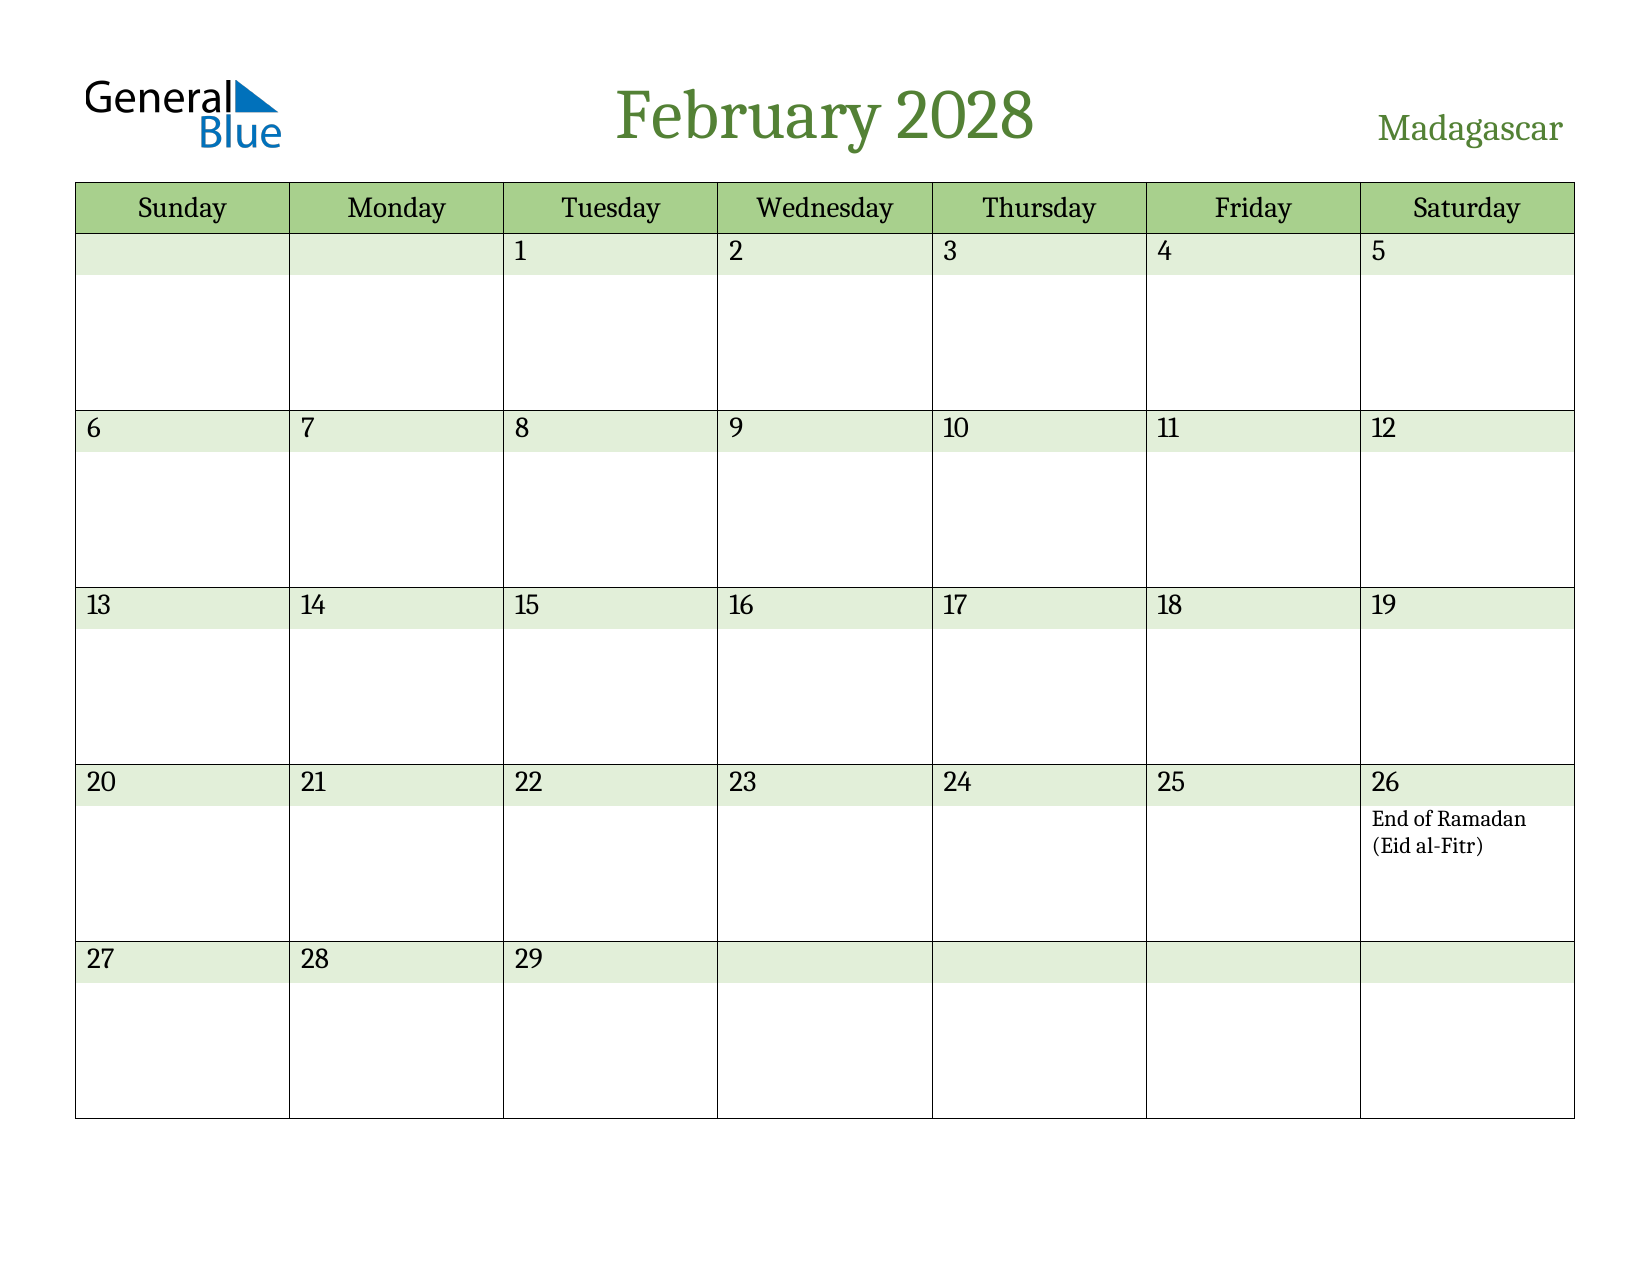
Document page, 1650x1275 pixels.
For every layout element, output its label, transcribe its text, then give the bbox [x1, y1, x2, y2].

table_cell [504, 629, 717, 764]
table_cell [76, 806, 289, 941]
table_cell 1 [504, 234, 717, 275]
table_cell 7 [290, 411, 503, 452]
table_cell 18 [1147, 588, 1360, 629]
table_cell End of Ramadan (Eid al-Fitr) [1361, 806, 1574, 941]
table_cell 15 [504, 588, 717, 629]
table_cell 27 [76, 942, 289, 983]
table_cell [1147, 942, 1360, 983]
table_header [76, 75, 503, 182]
table_cell 23 [718, 765, 932, 806]
table_cell [718, 275, 932, 410]
table_cell 17 [933, 588, 1146, 629]
table_cell [76, 234, 289, 275]
table_cell [290, 234, 503, 275]
table_cell 10 [933, 411, 1146, 452]
table_cell [933, 806, 1146, 941]
table_cell Tuesday [504, 183, 717, 233]
table_cell [76, 629, 289, 764]
table_cell 5 [1361, 234, 1574, 275]
table_cell [718, 983, 932, 1118]
table_cell [933, 983, 1146, 1118]
table_cell Saturday [1361, 183, 1574, 233]
table_cell [1361, 629, 1574, 764]
table_cell [718, 452, 932, 587]
table_cell 11 [1147, 411, 1360, 452]
table_cell Monday [290, 183, 503, 233]
table_cell [290, 806, 503, 941]
table_cell [933, 275, 1146, 410]
table_cell Thursday [933, 183, 1146, 233]
table_cell [1361, 275, 1574, 410]
table_cell 24 [933, 765, 1146, 806]
table_cell 8 [504, 411, 717, 452]
picture [86, 80, 281, 148]
table_cell [76, 275, 289, 410]
table_cell [1147, 983, 1360, 1118]
table_cell 3 [933, 234, 1146, 275]
table_header Madagascar [1146, 75, 1574, 182]
table_cell [504, 275, 717, 410]
table_cell 29 [504, 942, 717, 983]
table_cell 25 [1147, 765, 1360, 806]
table_cell Wednesday [718, 183, 932, 233]
table_cell [290, 983, 503, 1118]
table_cell [1147, 806, 1360, 941]
table_cell [290, 629, 503, 764]
table_cell 28 [290, 942, 503, 983]
table_cell [1147, 275, 1360, 410]
table_cell 12 [1361, 411, 1574, 452]
table_cell [1361, 942, 1574, 983]
table_cell 9 [718, 411, 932, 452]
table_cell 21 [290, 765, 503, 806]
table_cell 2 [718, 234, 932, 275]
table_cell 22 [504, 765, 717, 806]
table_cell 6 [76, 411, 289, 452]
table_cell [718, 806, 932, 941]
table_cell Sunday [76, 183, 289, 233]
table_cell [504, 452, 717, 587]
table_header February 2028 [504, 75, 1146, 182]
table_cell 16 [718, 588, 932, 629]
table_cell [933, 452, 1146, 587]
table_cell [1361, 983, 1574, 1118]
table_cell [290, 275, 503, 410]
table_cell 26 [1361, 765, 1574, 806]
table_cell 4 [1147, 234, 1360, 275]
table_cell [504, 983, 717, 1118]
table_cell 20 [76, 765, 289, 806]
table_cell [933, 629, 1146, 764]
table_cell [1147, 629, 1360, 764]
table_cell 13 [76, 588, 289, 629]
table_cell 14 [290, 588, 503, 629]
table_cell [504, 806, 717, 941]
table_cell 19 [1361, 588, 1574, 629]
table_cell [1147, 452, 1360, 587]
table_cell [718, 629, 932, 764]
table_cell [76, 983, 289, 1118]
table_cell [1361, 452, 1574, 587]
table_cell [933, 942, 1146, 983]
table_cell [290, 452, 503, 587]
table_cell Friday [1147, 183, 1360, 233]
table_cell [76, 452, 289, 587]
table_cell [718, 942, 932, 983]
